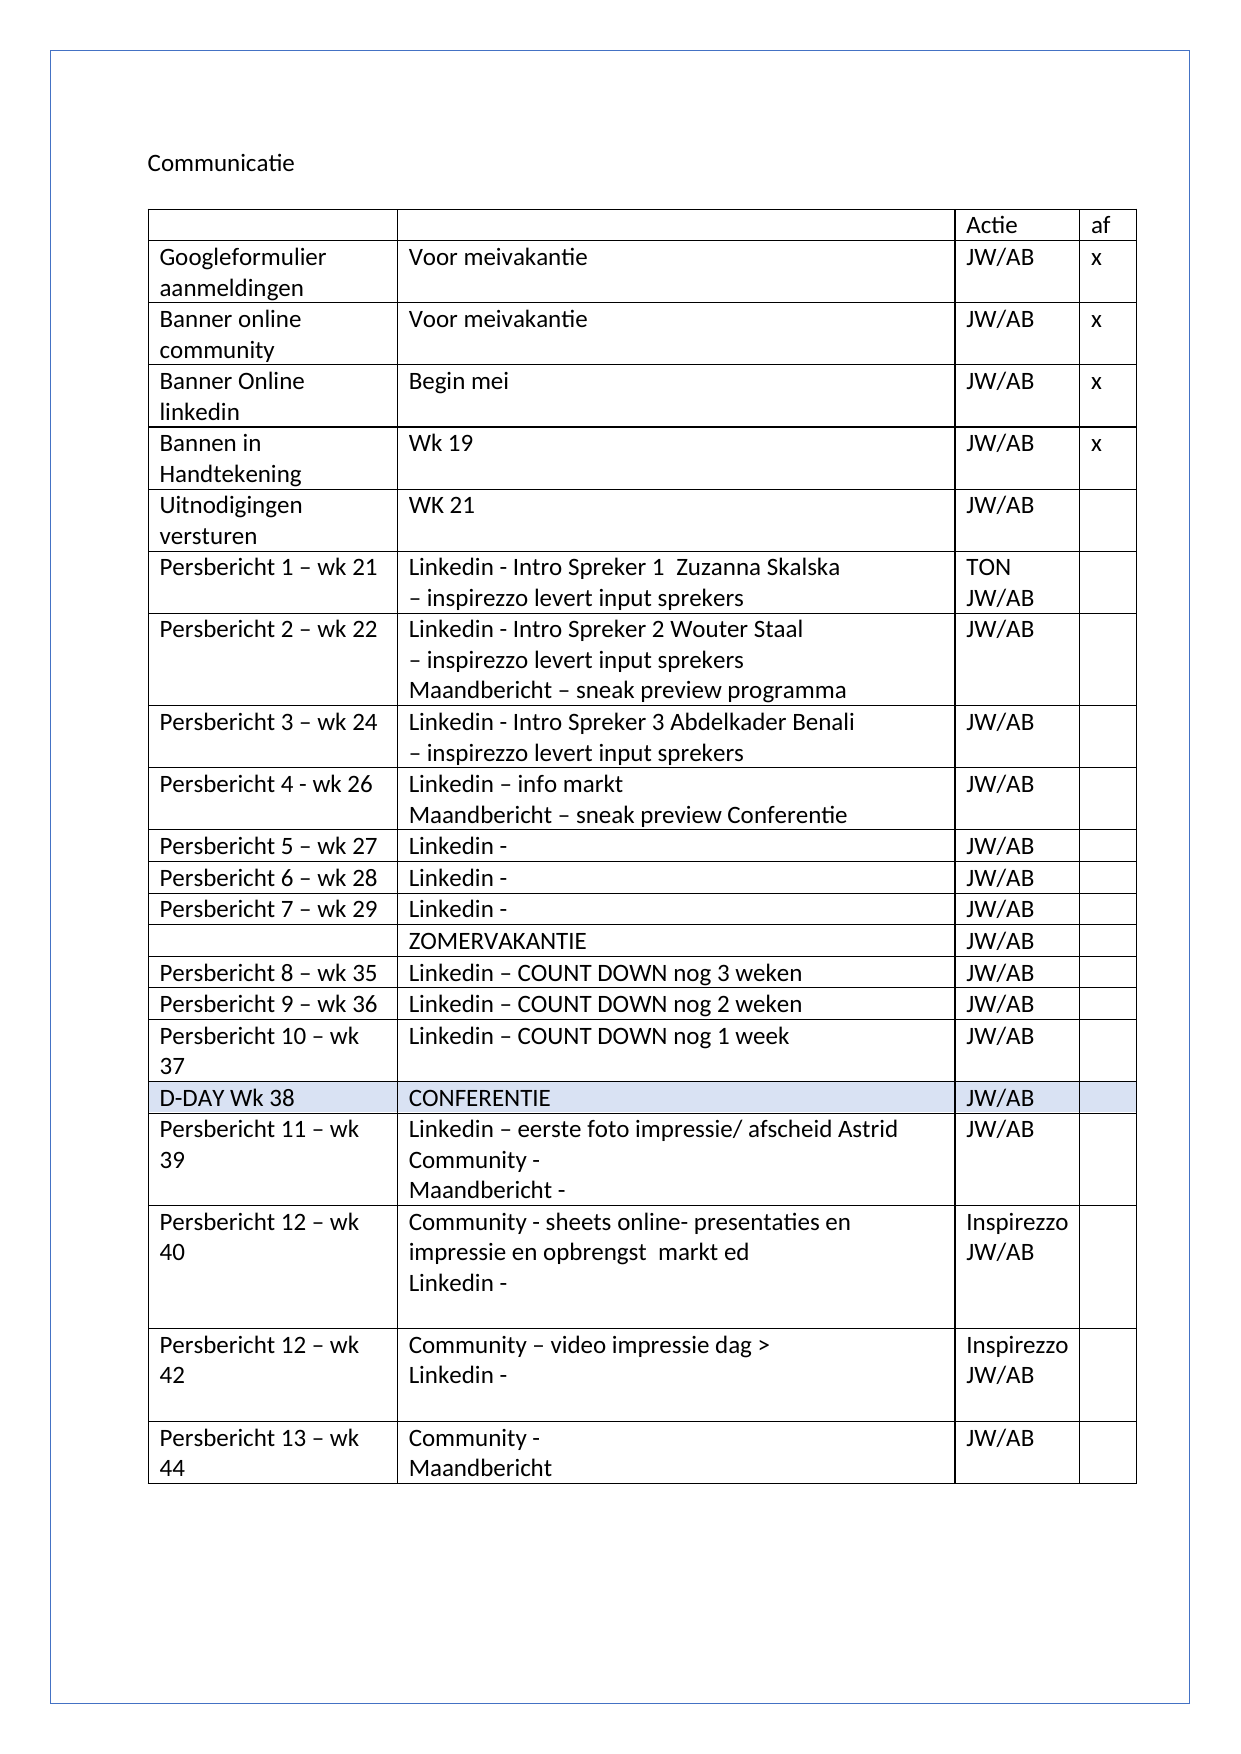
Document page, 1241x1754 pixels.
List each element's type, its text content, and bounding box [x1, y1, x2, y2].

table_cell [1080, 1082, 1136, 1112]
table_cell Linkedin - [398, 894, 954, 924]
table_cell Persbericht 7 – wk 29 [149, 894, 397, 924]
table_cell Persbericht 8 – wk 35 [149, 957, 397, 987]
table_cell [1080, 768, 1136, 829]
table_cell Linkedin - Intro Spreker 3 Abdelkader Benali – inspirezzo levert input sprekers [398, 706, 954, 767]
table_cell [1080, 614, 1136, 705]
table_cell [1080, 490, 1136, 551]
table_cell Linkedin - Intro Spreker 1 Zuzanna Skalska – inspirezzo levert input sprekers [398, 552, 954, 613]
table_cell Linkedin - [398, 830, 954, 861]
table_cell Linkedin – COUNT DOWN nog 1 week [398, 1020, 954, 1081]
table_cell CONFERENTIE [398, 1082, 954, 1112]
table_cell JW/AB [956, 862, 1079, 892]
table_cell Voor meivakantie [398, 241, 954, 302]
table_cell JW/AB [956, 303, 1079, 364]
table_cell [1080, 552, 1136, 613]
table_cell [1080, 1422, 1136, 1483]
table_cell JW/AB [956, 365, 1079, 426]
table_cell x [1080, 428, 1136, 488]
table_cell Banner Online linkedin [149, 365, 397, 426]
table_cell Bannen in Handtekening [149, 428, 397, 488]
table_cell ZOMERVAKANTIE [398, 925, 954, 956]
table_cell Persbericht 13 – wk 44 [149, 1422, 397, 1483]
table_cell Inspirezzo JW/AB [956, 1206, 1079, 1328]
table_cell Inspirezzo JW/AB [956, 1329, 1079, 1421]
table_header [398, 210, 954, 240]
table_header af [1080, 210, 1136, 240]
table_header Actie [956, 210, 1079, 240]
table_cell JW/AB [956, 894, 1079, 924]
table_cell [1080, 830, 1136, 861]
table_cell Linkedin – info markt Maandbericht – sneak preview Conferentie [398, 768, 954, 829]
table_cell JW/AB [956, 830, 1079, 861]
table_cell Persbericht 5 – wk 27 [149, 830, 397, 861]
table_cell JW/AB [956, 614, 1079, 705]
table_cell JW/AB [956, 988, 1079, 1019]
table_cell JW/AB [956, 925, 1079, 956]
table_cell x [1080, 241, 1136, 302]
table_cell [1080, 862, 1136, 892]
table_cell [1080, 706, 1136, 767]
table_cell [1080, 988, 1136, 1019]
table_cell JW/AB [956, 957, 1079, 987]
table_cell Persbericht 3 – wk 24 [149, 706, 397, 767]
table_header [149, 210, 397, 240]
table_cell Community - sheets online- presentaties en impressie en opbrengst markt ed Linkedin - [398, 1206, 954, 1328]
table_cell Googleformulier aanmeldingen [149, 241, 397, 302]
table_cell [149, 925, 397, 956]
table_cell [1080, 894, 1136, 924]
table_cell Linkedin - Intro Spreker 2 Wouter Staal – inspirezzo levert input sprekers Maandbericht – sneak preview programma [398, 614, 954, 705]
table_cell Persbericht 10 – wk 37 [149, 1020, 397, 1081]
table_cell Persbericht 1 – wk 21 [149, 552, 397, 613]
table_cell x [1080, 303, 1136, 364]
table_cell Persbericht 6 – wk 28 [149, 862, 397, 892]
table_cell JW/AB [956, 1114, 1079, 1205]
table_cell Community – video impressie dag > Linkedin - [398, 1329, 954, 1421]
table_cell Linkedin – eerste foto impressie/ afscheid Astrid Community - Maandbericht - [398, 1114, 954, 1205]
table_cell JW/AB [956, 241, 1079, 302]
table_cell Linkedin – COUNT DOWN nog 2 weken [398, 988, 954, 1019]
table_cell JW/AB [956, 428, 1079, 488]
table_cell Persbericht 4 - wk 26 [149, 768, 397, 829]
table_cell [1080, 957, 1136, 987]
table_cell Persbericht 11 – wk 39 [149, 1114, 397, 1205]
table_cell [1080, 1329, 1136, 1421]
table_cell JW/AB [956, 768, 1079, 829]
table_cell Persbericht 12 – wk 40 [149, 1206, 397, 1328]
table_cell Wk 19 [398, 428, 954, 488]
table_cell JW/AB [956, 706, 1079, 767]
text Communicatie [147, 147, 1093, 178]
table_cell x [1080, 365, 1136, 426]
table_cell TON JW/AB [956, 552, 1079, 613]
table_cell [1080, 1206, 1136, 1328]
table_cell [1080, 925, 1136, 956]
table_cell Linkedin – COUNT DOWN nog 3 weken [398, 957, 954, 987]
table_cell WK 21 [398, 490, 954, 551]
table_cell Voor meivakantie [398, 303, 954, 364]
table_cell D-DAY Wk 38 [149, 1082, 397, 1112]
table_cell Begin mei [398, 365, 954, 426]
table_cell Linkedin - [398, 862, 954, 892]
table_cell JW/AB [956, 1422, 1079, 1483]
table_cell Persbericht 9 – wk 36 [149, 988, 397, 1019]
table_cell JW/AB [956, 1082, 1079, 1112]
table_cell Persbericht 2 – wk 22 [149, 614, 397, 705]
table_cell [1080, 1114, 1136, 1205]
table_cell Persbericht 12 – wk 42 [149, 1329, 397, 1421]
table_cell JW/AB [956, 1020, 1079, 1081]
table_cell Banner online community [149, 303, 397, 364]
table_cell JW/AB [956, 490, 1079, 551]
table_cell Community - Maandbericht [398, 1422, 954, 1483]
table_cell Uitnodigingen versturen [149, 490, 397, 551]
table_cell [1080, 1020, 1136, 1081]
